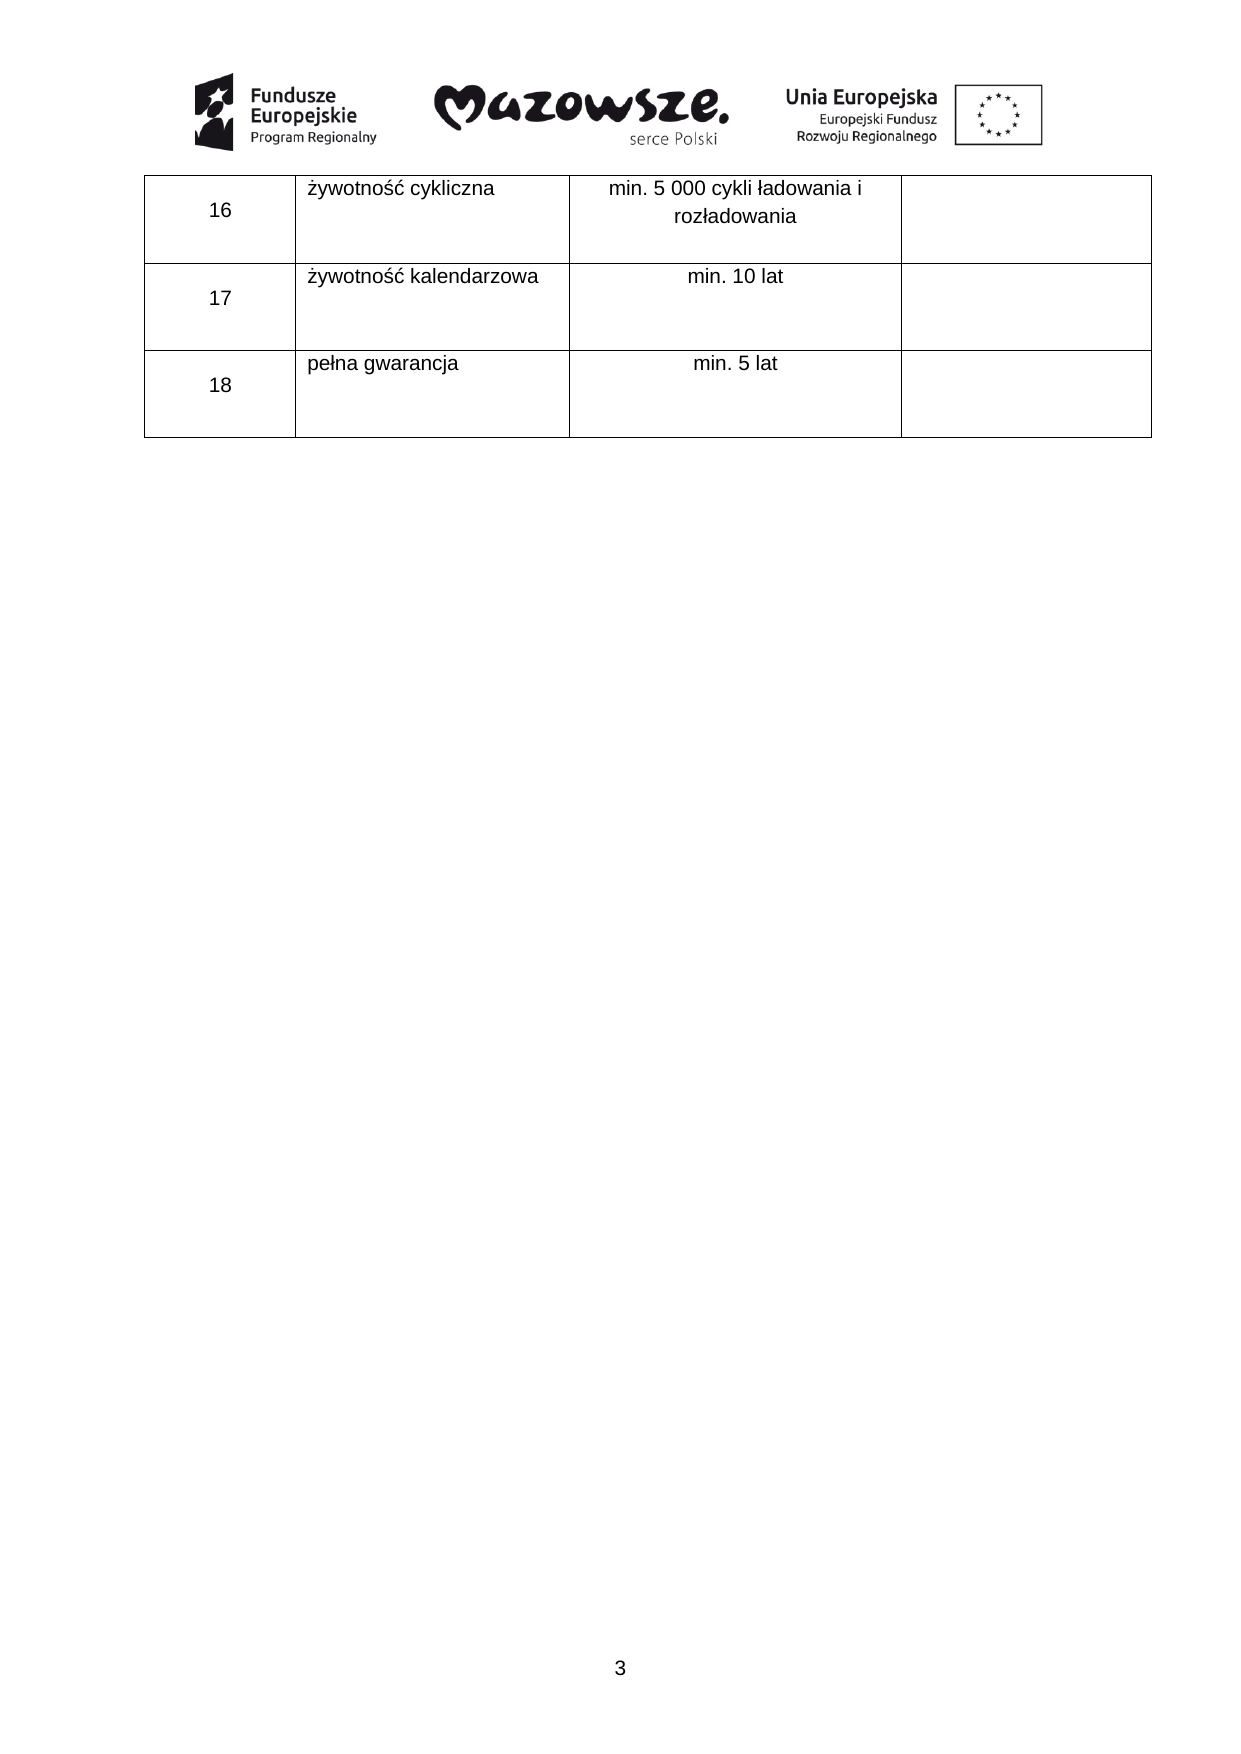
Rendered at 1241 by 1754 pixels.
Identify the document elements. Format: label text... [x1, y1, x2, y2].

table_cell 16 [145, 176, 295, 262]
table_cell pełna gwarancja [296, 351, 569, 437]
table_cell 17 [145, 264, 295, 350]
table_cell [902, 264, 1151, 350]
table_cell min. 10 lat [570, 264, 901, 350]
table_cell min. 5 000 cykli ładowania i rozładowania [570, 176, 901, 262]
table_cell żywotność kalendarzowa [296, 264, 569, 350]
picture [195, 73, 1045, 151]
table_cell [902, 176, 1151, 262]
table_cell żywotność cykliczna [296, 176, 569, 262]
table_cell [902, 351, 1151, 437]
table_cell 18 [145, 351, 295, 437]
table_cell min. 5 lat [570, 351, 901, 437]
